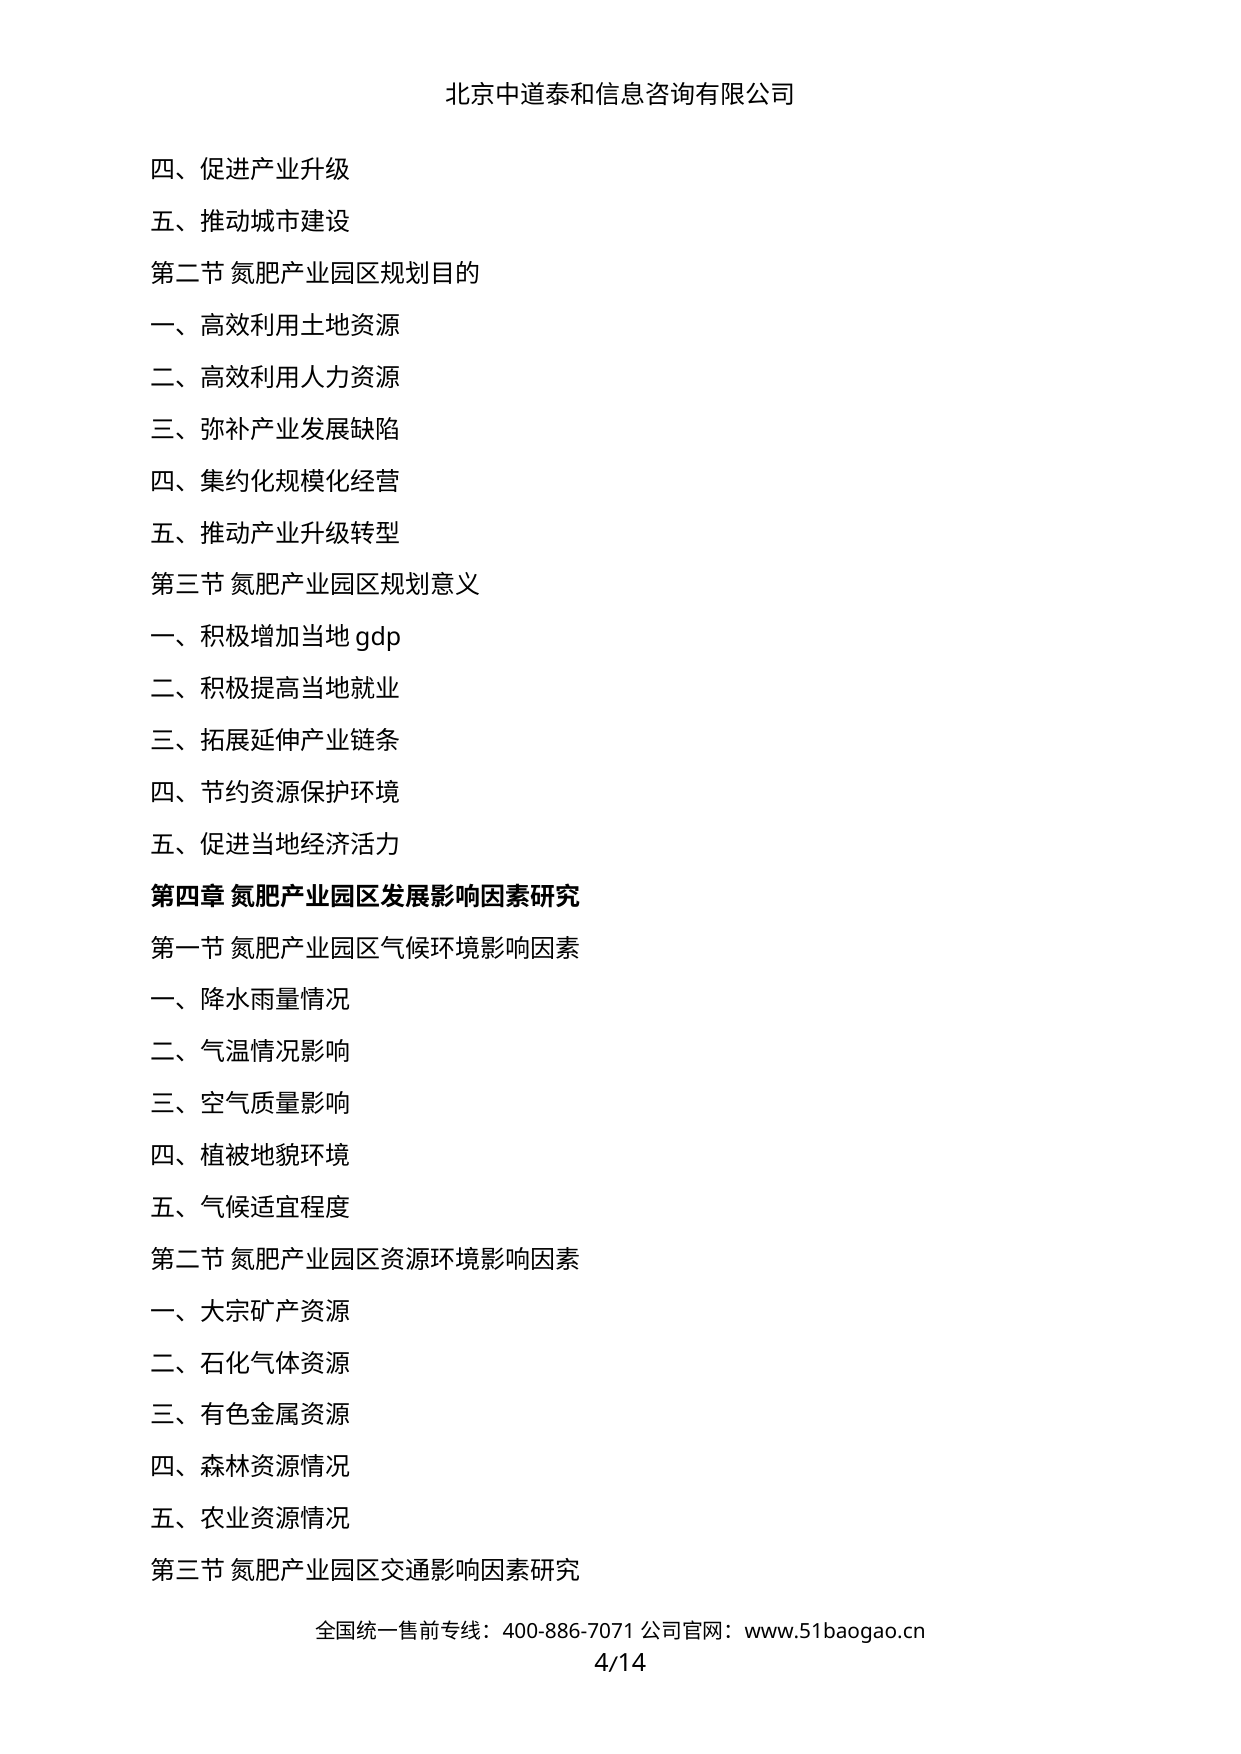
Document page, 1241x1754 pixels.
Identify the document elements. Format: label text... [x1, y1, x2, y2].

text 四、节约资源保护环境 [150, 772, 1090, 809]
text 五、推动产业升级转型 [150, 513, 1090, 549]
text 三、弥补产业发展缺陷 [150, 409, 1090, 446]
text 一、大宗矿产资源 [150, 1291, 1090, 1327]
text 第三节 氮肥产业园区规划意义 [150, 565, 1090, 601]
text 二、高效利用人力资源 [150, 357, 1090, 394]
text 四、促进产业升级 [150, 150, 1090, 186]
text 三、拓展延伸产业链条 [150, 721, 1090, 757]
text 二、气温情况影响 [150, 1032, 1090, 1068]
text 一、积极增加当地gdp [150, 617, 1090, 653]
text 四、植被地貌环境 [150, 1136, 1090, 1172]
text 第二节 氮肥产业园区规划目的 [150, 254, 1090, 290]
text 五、气候适宜程度 [150, 1187, 1090, 1224]
text 四、集约化规模化经营 [150, 461, 1090, 497]
text 三、空气质量影响 [150, 1084, 1090, 1120]
text 五、农业资源情况 [150, 1499, 1090, 1535]
text 第二节 氮肥产业园区资源环境影响因素 [150, 1239, 1090, 1276]
text 第三节 氮肥产业园区交通影响因素研究 [150, 1551, 1090, 1587]
text 二、石化气体资源 [150, 1343, 1090, 1379]
text 第四章 氮肥产业园区发展影响因素研究 [150, 876, 1090, 912]
text 二、积极提高当地就业 [150, 669, 1090, 705]
text 一、高效利用土地资源 [150, 306, 1090, 342]
text 第一节 氮肥产业园区气候环境影响因素 [150, 928, 1090, 964]
text 四、森林资源情况 [150, 1447, 1090, 1483]
text 五、推动城市建设 [150, 202, 1090, 238]
text 五、促进当地经济活力 [150, 824, 1090, 861]
text 一、降水雨量情况 [150, 980, 1090, 1016]
text 三、有色金属资源 [150, 1395, 1090, 1431]
